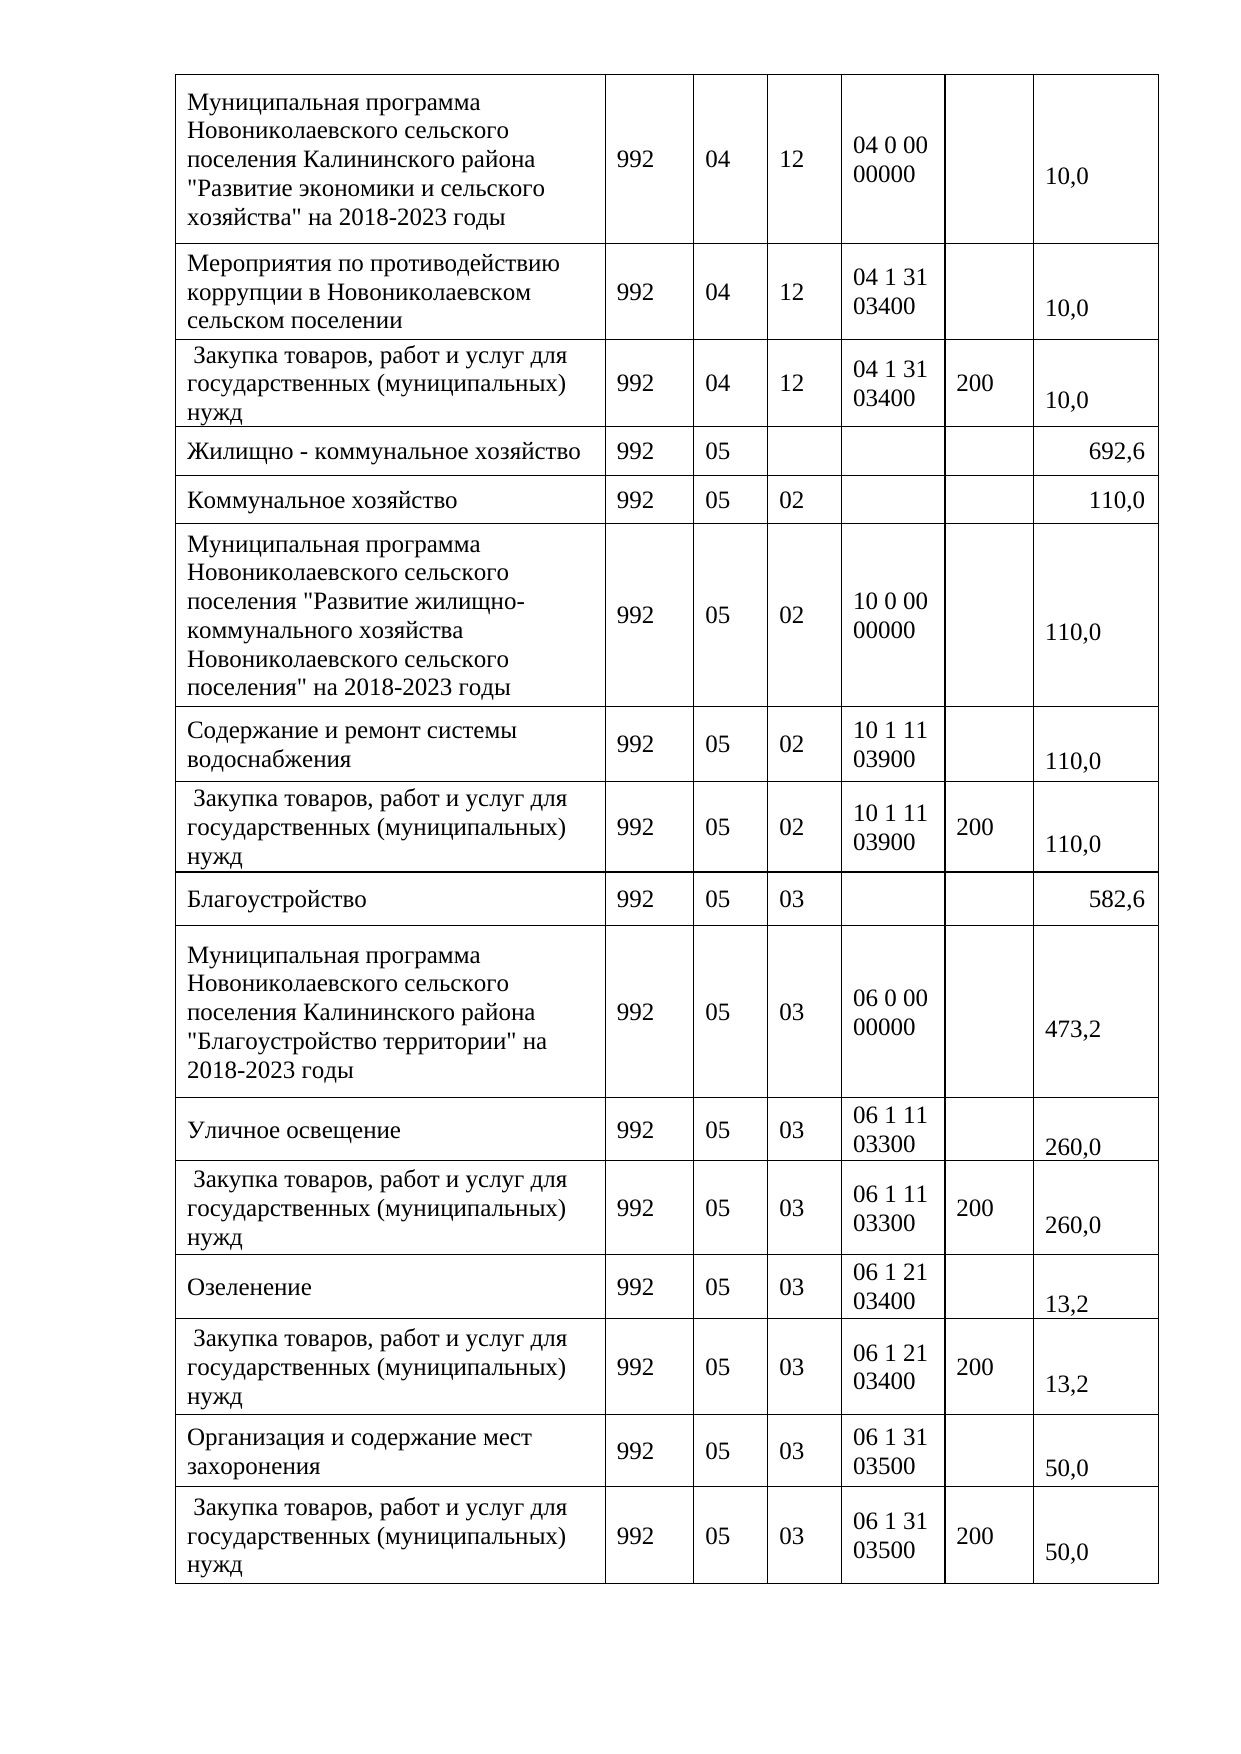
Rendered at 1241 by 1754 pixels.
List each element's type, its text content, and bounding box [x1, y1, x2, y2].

table_cell [842, 873, 944, 925]
table_cell 04 1 31 03400 [842, 244, 944, 339]
table_cell 13,2 [1034, 1319, 1158, 1414]
table_cell 992 [606, 707, 693, 781]
table_cell 992 [606, 1319, 693, 1414]
table_cell 992 [606, 1415, 693, 1486]
table_cell 13,2 [1034, 1255, 1158, 1317]
table_cell 260,0 [1034, 1098, 1158, 1160]
table_cell [946, 427, 1033, 474]
table_cell 06 0 00 00000 [842, 926, 944, 1097]
table_cell 03 [768, 926, 841, 1097]
table_cell 06 1 21 03400 [842, 1255, 944, 1317]
table_cell 12 [768, 340, 841, 426]
table_cell 992 [606, 75, 693, 242]
table_cell 05 [694, 427, 767, 474]
table_cell 992 [606, 1098, 693, 1160]
table_cell 05 [694, 1487, 767, 1583]
table_cell Закупка товаров, работ и услуг для государственных (муниципальных) нужд [176, 1161, 605, 1254]
table_cell 12 [768, 244, 841, 339]
table_cell 06 1 21 03400 [842, 1319, 944, 1414]
table_cell 50,0 [1034, 1415, 1158, 1486]
table_cell [946, 707, 1033, 781]
table_cell 992 [606, 1255, 693, 1317]
table_cell 05 [694, 476, 767, 523]
table_cell 50,0 [1034, 1487, 1158, 1583]
table_cell 04 0 00 00000 [842, 75, 944, 242]
table_cell 110,0 [1034, 707, 1158, 781]
table_cell 110,0 [1034, 782, 1158, 871]
table_cell Муниципальная программа Новониколаевского сельского поселения Калининского района "Развитие экономики и сельского хозяйства" на 2018-2023 годы [176, 75, 605, 242]
table_cell 10 1 11 03900 [842, 707, 944, 781]
table_cell 992 [606, 476, 693, 523]
table_cell [946, 1098, 1033, 1160]
table_cell 260,0 [1034, 1161, 1158, 1254]
table_cell 03 [768, 873, 841, 925]
table_cell 992 [606, 873, 693, 925]
table_cell 992 [606, 1161, 693, 1254]
table_cell 05 [694, 873, 767, 925]
table_cell Муниципальная программа Новониколаевского сельского поселения Калининского района "Благоустройство территории" на 2018-2023 годы [176, 926, 605, 1097]
table_cell Уличное освещение [176, 1098, 605, 1160]
table_cell [946, 873, 1033, 925]
table_cell 692,6 [1034, 427, 1158, 474]
table_cell 02 [768, 524, 841, 706]
table_cell 992 [606, 340, 693, 426]
table_cell 10,0 [1034, 75, 1158, 242]
table_cell 05 [694, 926, 767, 1097]
table_cell 110,0 [1034, 476, 1158, 523]
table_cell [176, 1487, 605, 1583]
table_cell 02 [768, 476, 841, 523]
table_cell 992 [606, 427, 693, 474]
table_cell [946, 75, 1033, 242]
table_cell 992 [606, 524, 693, 706]
table_cell 992 [606, 244, 693, 339]
table_cell [842, 476, 944, 523]
table_cell Жилищно - коммунальное хозяйство [176, 427, 605, 474]
table_cell 05 [694, 782, 767, 871]
table_cell Содержание и ремонт системы водоснабжения [176, 707, 605, 781]
table_cell 06 1 31 03500 [842, 1487, 944, 1583]
table_cell 03 [768, 1161, 841, 1254]
table_cell 473,2 [1034, 926, 1158, 1097]
table_cell 992 [606, 782, 693, 871]
table_cell [768, 427, 841, 474]
table_cell 992 [606, 926, 693, 1097]
table_cell 05 [694, 1319, 767, 1414]
table_cell 03 [768, 1487, 841, 1583]
table_cell [842, 427, 944, 474]
table_cell 200 [946, 1161, 1033, 1254]
table_cell Озеленение [176, 1255, 605, 1317]
table_cell 03 [768, 1415, 841, 1486]
table_cell Коммунальное хозяйство [176, 476, 605, 523]
table_cell 02 [768, 707, 841, 781]
table_cell 06 1 31 03500 [842, 1415, 944, 1486]
table_cell [946, 1255, 1033, 1317]
table_cell 05 [694, 1161, 767, 1254]
table_cell [946, 476, 1033, 523]
table_cell 05 [694, 1415, 767, 1486]
table_cell 200 [946, 1319, 1033, 1414]
table_cell [946, 926, 1033, 1097]
table_cell 10,0 [1034, 244, 1158, 339]
table_cell 582,6 [1034, 873, 1158, 925]
table_cell 12 [768, 75, 841, 242]
table_cell Мероприятия по противодействию коррупции в Новониколаевском сельском поселении [176, 244, 605, 339]
table_cell 02 [768, 782, 841, 871]
table_cell [946, 244, 1033, 339]
table_cell 200 [946, 1487, 1033, 1583]
table_cell 03 [768, 1098, 841, 1160]
table_cell [946, 1415, 1033, 1486]
table_cell 04 [694, 340, 767, 426]
table_cell Организация и содержание мест захоронения [176, 1415, 605, 1486]
table_cell 10,0 [1034, 340, 1158, 426]
table_cell 10 0 00 00000 [842, 524, 944, 706]
table_cell 03 [768, 1255, 841, 1317]
table_cell 05 [694, 1255, 767, 1317]
table_cell Закупка товаров, работ и услуг для государственных (муниципальных) нужд [176, 340, 605, 426]
table_cell 06 1 11 03300 [842, 1098, 944, 1160]
table_cell 992 [606, 1487, 693, 1583]
table_cell 05 [694, 1098, 767, 1160]
table_cell 10 1 11 03900 [842, 782, 944, 871]
table_cell 04 [694, 75, 767, 242]
table_cell 200 [946, 782, 1033, 871]
table_cell Закупка товаров, работ и услуг для государственных (муниципальных) нужд [176, 782, 605, 871]
table_cell 200 [946, 340, 1033, 426]
table_cell 05 [694, 707, 767, 781]
table_cell 03 [768, 1319, 841, 1414]
table_cell Муниципальная программа Новониколаевского сельского поселения "Развитие жилищно-коммунального хозяйства Новониколаевского сельского поселения" на 2018-2023 годы [176, 524, 605, 706]
table_cell 04 1 31 03400 [842, 340, 944, 426]
table_cell 05 [694, 524, 767, 706]
table_cell 110,0 [1034, 524, 1158, 706]
table_cell 04 [694, 244, 767, 339]
table_cell 06 1 11 03300 [842, 1161, 944, 1254]
table_cell Благоустройство [176, 873, 605, 925]
table_cell [946, 524, 1033, 706]
table_cell Закупка товаров, работ и услуг для государственных (муниципальных) нужд [176, 1319, 605, 1414]
